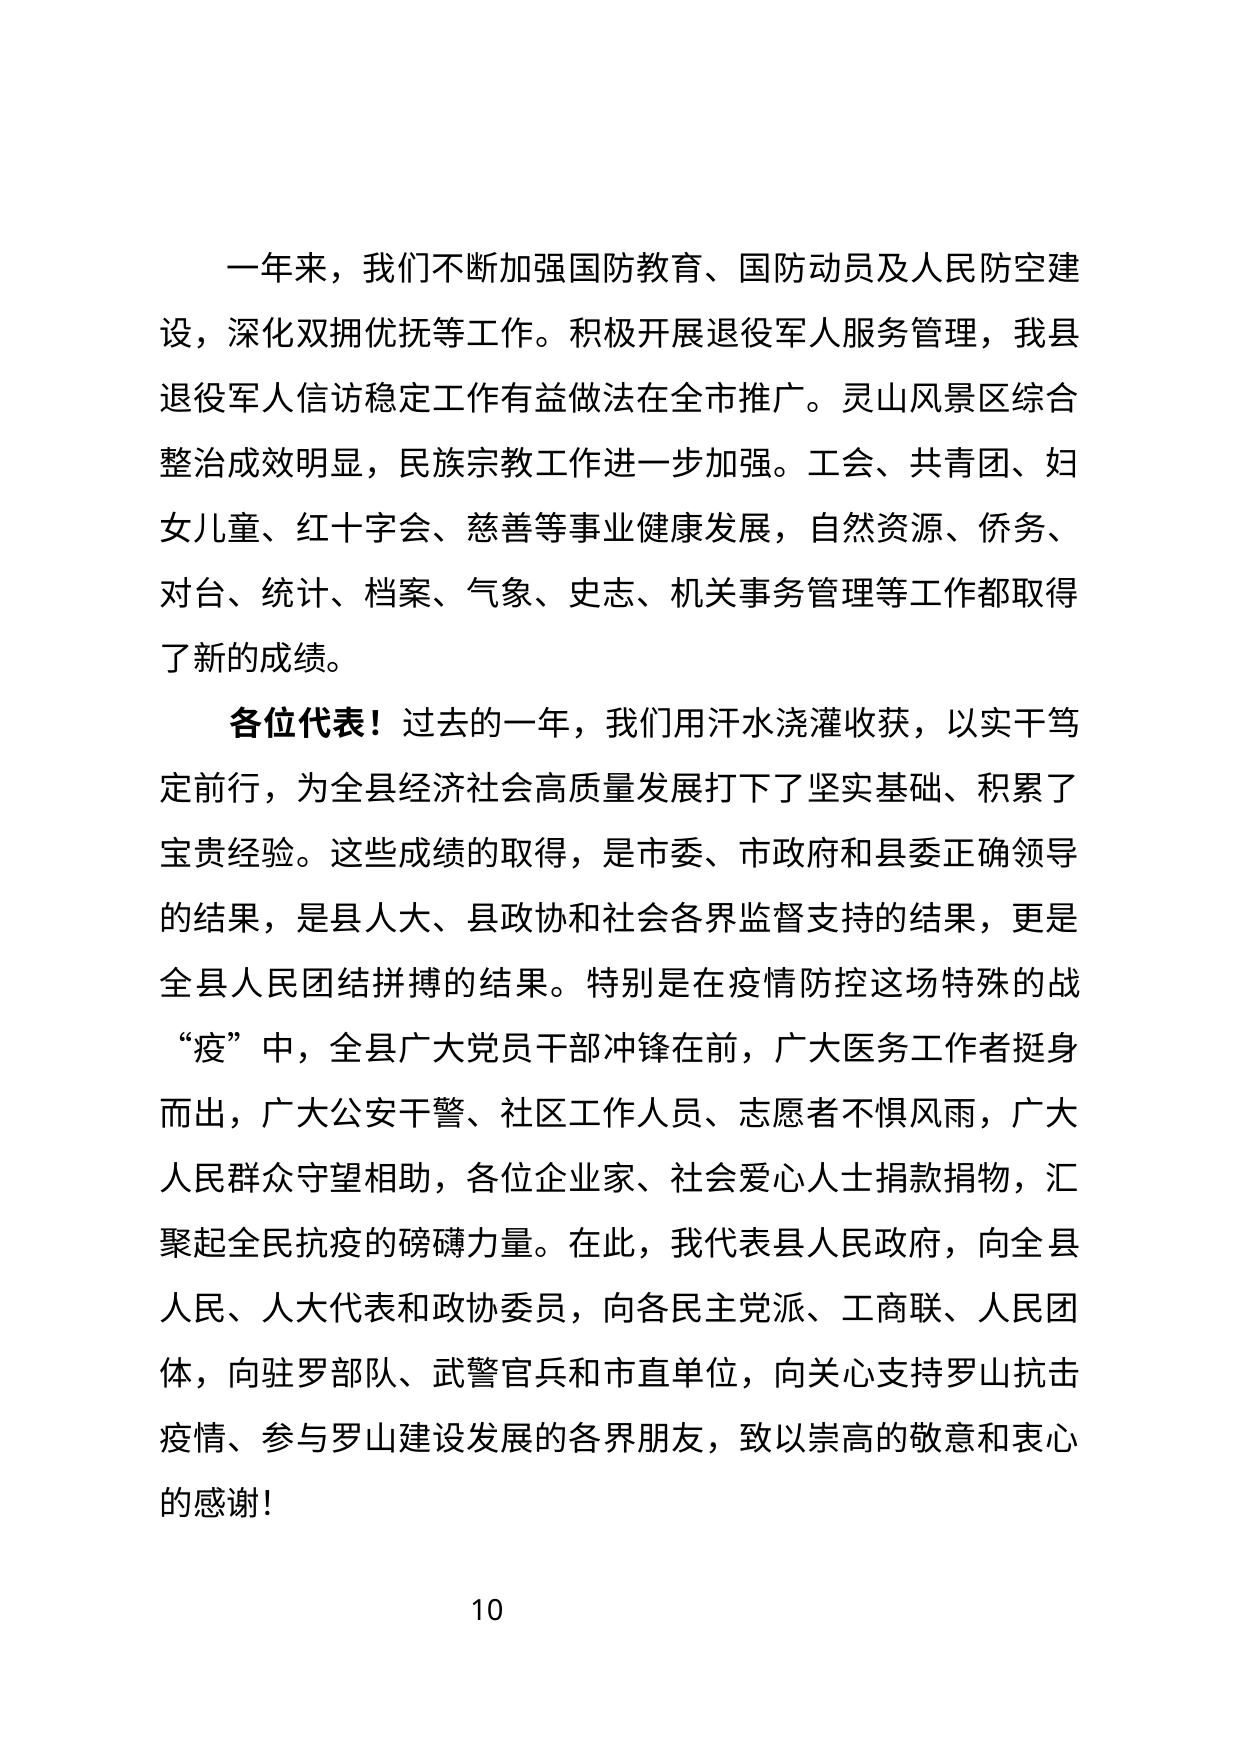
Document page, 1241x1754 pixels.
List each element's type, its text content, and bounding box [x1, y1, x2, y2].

text 各位代表！过去的一年，我们用汗水浇灌收获，以实干笃定前行，为全县经济社会高质量发展打下了坚实基础、积累了宝贵经验。这些成绩的取得，是市委、市政府和县委正确领导的结果，是县人大、县政协和社会各界监督支持的结果，更是全县人民团结拼搏的结果。特别是在疫情防控这场特殊的战“疫”中，全县广大党员干部冲锋在前，广大医务工作者挺身而出，广大公安干警、社区工作人员、志愿者不惧风雨，广大人民群众守望相助，各位企业家、社会爱心人士捐款捐物，汇聚起全民抗疫的磅礴力量。在此，我代表县人民政府，向全县人民、人大代表和政协委员，向各民主党派、工商联、人民团体，向驻罗部队、武警官兵和市直单位，向关心支持罗山抗击疫情、参与罗山建设发展的各界朋友，致以崇高的敬意和衷心的感谢！ [159, 688, 1081, 1533]
text 一年来，我们不断加强国防教育、国防动员及人民防空建设，深化双拥优抚等工作。积极开展退役军人服务管理，我县退役军人信访稳定工作有益做法在全市推广。灵山风景区综合整治成效明显，民族宗教工作进一步加强。工会、共青团、妇女儿童、红十字会、慈善等事业健康发展，自然资源、侨务、对台、统计、档案、气象、史志、机关事务管理等工作都取得了新的成绩。 [159, 233, 1081, 688]
